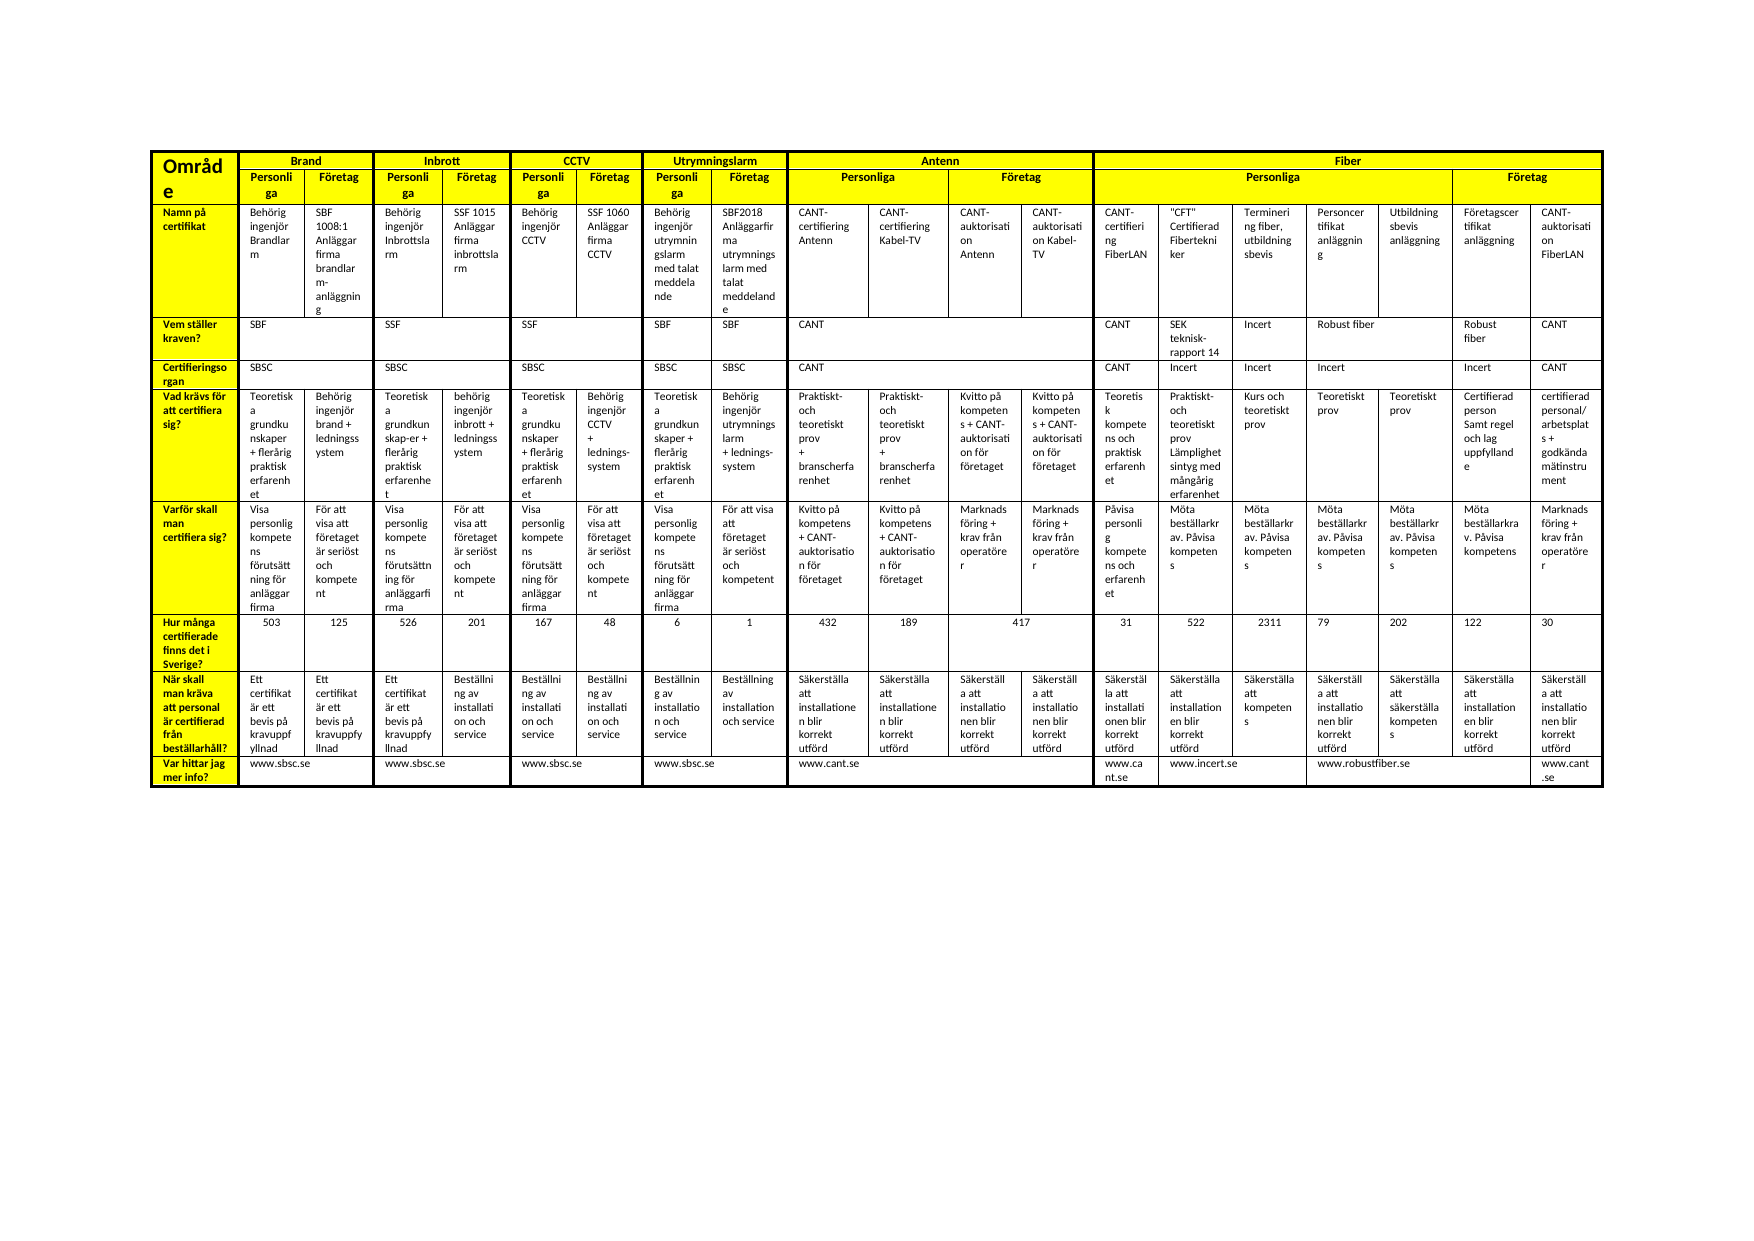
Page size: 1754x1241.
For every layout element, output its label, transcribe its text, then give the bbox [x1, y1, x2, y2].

table_cell www.sbsc.se [375, 757, 509, 784]
table_cell Terminering fiber, utbildningsbevis [1233, 205, 1306, 317]
table_cell För att visa att företaget är seriöst och kompetent [443, 502, 509, 614]
table_cell Var hittar jag mer info? [153, 757, 237, 784]
table_cell Incert [1307, 361, 1452, 388]
table_cell CANT [1095, 361, 1158, 388]
table_cell 526 [375, 615, 442, 671]
table_cell För att visa att företaget är seriöst och kompetent [577, 502, 641, 614]
table_cell Säkerställa att installationen blir korrekt utförd [1307, 672, 1378, 756]
table_cell Utbildningsbevis anläggning [1379, 205, 1452, 317]
table_header Brand [240, 153, 372, 168]
table_cell SEK teknisk-rapport 14 [1159, 318, 1232, 359]
table_cell www.cant.se [1531, 757, 1601, 784]
table_cell SBSC [512, 361, 641, 388]
table_cell Behörig ingenjör Inbrottslarm [375, 205, 442, 317]
table_cell CANT- auktorisation Antenn [949, 205, 1021, 317]
table_cell "CFT" Certifierad Fibertekniker [1159, 205, 1232, 317]
table_cell Personliga [1095, 170, 1452, 204]
table_cell SBSC [240, 361, 372, 388]
table_cell Säkerställa att installationen blir korrekt utförd [1022, 672, 1092, 756]
table_cell behörig ingenjör inbrott + ledningssystem [443, 390, 509, 501]
table_cell Incert [1159, 361, 1232, 388]
table_cell Säkerställa att kompetens [1233, 672, 1306, 756]
table_cell 122 [1453, 615, 1530, 671]
table_cell Beställning av installation och service [512, 672, 576, 756]
table_cell Visa personlig kompetens förutsättning för anläggarfirma [240, 502, 304, 614]
table_cell www.sbsc.se [240, 757, 372, 784]
table_cell Marknadsföring + krav från operatörer [1531, 502, 1601, 614]
table_cell Kvitto på kompetens + CANT- auktorisation för företaget [949, 390, 1021, 501]
table_cell Möta beställarkrav. Påvisa kompetens [1379, 502, 1452, 614]
table_header CCTV [512, 153, 641, 168]
table_cell Praktiskt- och teoretiskt prov + branscherfarenhet [789, 390, 868, 501]
table_cell Säkerställa att installationen blir korrekt utförd [869, 672, 948, 756]
table_cell Säkerställa att installationen blir korrekt utförd [1159, 672, 1232, 756]
table_cell 1 [712, 615, 786, 671]
table_cell Kvitto på kompetens + CANT- auktorisation för företaget [869, 502, 948, 614]
table_cell Möta beställarkrav. Påvisa kompetens [1307, 502, 1378, 614]
table_cell Möta beställarkrav. Påvisa kompetens [1233, 502, 1306, 614]
table_cell SBSC [375, 361, 509, 388]
table_cell SSF [375, 318, 509, 359]
table_cell CANT- certifiering Antenn [789, 205, 868, 317]
table_cell SBF [240, 318, 372, 359]
table_cell SSF 1060 Anläggarfirma CCTV [577, 205, 641, 317]
table_cell CANT- auktorisation FiberLAN [1531, 205, 1601, 317]
table_header Område [153, 153, 237, 204]
table_cell SBF [644, 318, 711, 359]
table_cell Företag [712, 170, 786, 204]
table_cell Kvitto på kompetens + CANT- auktorisation för företaget [789, 502, 868, 614]
table_cell Behörig ingenjör Brandlarm [240, 205, 304, 317]
table_cell Säkerställa att installationen blir korrekt utförd [1531, 672, 1601, 756]
table_cell Behörig ingenjör CCTV [512, 205, 576, 317]
table_cell Beställning av installation och service [577, 672, 641, 756]
table_cell www.sbsc.se [512, 757, 641, 784]
table_cell Företag [1453, 170, 1601, 204]
table_cell www.sbsc.se [644, 757, 786, 784]
table_cell Behörig ingenjör utrymningslarm + lednings-system [712, 390, 786, 501]
table_cell SBF [712, 318, 786, 359]
table_cell Varför skall man certifiera sig? [153, 502, 237, 614]
table_cell Teoretiska grundkunskaper + flerårig praktisk erfarenhet [512, 390, 576, 501]
table_cell Säkerställa att säkerställa kompetens [1379, 672, 1452, 756]
table_cell För att visa att företaget är seriöst och kompetent [712, 502, 786, 614]
table_cell Certifieringsorgan [153, 361, 237, 388]
table_cell SBF 1008:1 Anläggarfirma brandlarm-anläggning [305, 205, 372, 317]
table_cell Personliga [512, 170, 576, 204]
table_cell 6 [644, 615, 711, 671]
table_cell Behörig ingenjör brand + ledningssystem [305, 390, 372, 501]
table_header Utrymningslarm [644, 153, 786, 168]
table_cell Säkerställa att installationen blir korrekt utförd [949, 672, 1021, 756]
table_cell Visa personlig kompetens förutsättning för anläggarfirma [375, 502, 442, 614]
table_cell Certifierad person Samt regel och lag uppfyllande [1453, 390, 1530, 501]
table_cell 522 [1159, 615, 1232, 671]
table_cell 167 [512, 615, 576, 671]
table_cell Personcertifikat anläggning [1307, 205, 1378, 317]
table_cell 79 [1307, 615, 1378, 671]
table_cell 201 [443, 615, 509, 671]
table_cell Marknadsföring + krav från operatörer [1022, 502, 1092, 614]
table_cell SBSC [712, 361, 786, 388]
table_cell Beställning av installation och service [712, 672, 786, 756]
table_cell Praktiskt- och teoretiskt prov Lämplighetsintyg med mångårig erfarenhet [1159, 390, 1232, 501]
table_cell CANT [789, 361, 1092, 388]
table_cell Ett certifikat är ett bevis på kravuppfyllnad [240, 672, 304, 756]
table_cell 125 [305, 615, 372, 671]
table_cell CANT [1531, 361, 1601, 388]
table_cell Namn på certifikat [153, 205, 237, 317]
table_cell 2311 [1233, 615, 1306, 671]
table_cell Beställning av installation och service [443, 672, 509, 756]
table_cell Företag [305, 170, 372, 204]
table_cell Behörig ingenjör CCTV + lednings-system [577, 390, 641, 501]
table_cell Möta beställarkrav. Påvisa kompetens [1453, 502, 1530, 614]
table_cell Kurs och teoretiskt prov [1233, 390, 1306, 501]
table_cell Vad krävs för att certifiera sig? [153, 390, 237, 501]
table_cell www.incert.se [1159, 757, 1306, 784]
table_cell CANT- certifiering FiberLAN [1095, 205, 1158, 317]
table_cell certifierad personal/ arbetsplats + godkända mätinstrument [1531, 390, 1601, 501]
table_cell Personliga [644, 170, 711, 204]
table_cell CANT [1095, 318, 1158, 359]
table_cell CANT- auktorisation Kabel-TV [1022, 205, 1092, 317]
table_cell Incert [1233, 361, 1306, 388]
table_cell Möta beställarkrav. Påvisa kompetens [1159, 502, 1232, 614]
table_cell När skall man kräva att personal är certifierad från beställarhåll? [153, 672, 237, 756]
table_cell Behörig ingenjör utrymningslarm med talat meddelande [644, 205, 711, 317]
table_cell Teoretisk kompetens och praktisk erfarenhet [1095, 390, 1158, 501]
table_header Antenn [789, 153, 1092, 168]
table_cell Visa personlig kompetens förutsättning för anläggarfirma [512, 502, 576, 614]
table_cell SSF 1015 Anläggarfirma inbrottslarm [443, 205, 509, 317]
table_cell För att visa att företaget är seriöst och kompetent [305, 502, 372, 614]
table_cell Teoretiska grundkunskaper + flerårig praktisk erfarenhet [240, 390, 304, 501]
table_cell Företagscertifikat anläggning [1453, 205, 1530, 317]
table_cell 48 [577, 615, 641, 671]
table_cell Vem ställer kraven? [153, 318, 237, 359]
table_cell CANT [1531, 318, 1601, 359]
table_cell 503 [240, 615, 304, 671]
table_cell Säkerställa att installationen blir korrekt utförd [1453, 672, 1530, 756]
table_cell Marknadsföring + krav från operatörer [949, 502, 1021, 614]
table_cell Personliga [240, 170, 304, 204]
table_cell Incert [1233, 318, 1306, 359]
table_cell 202 [1379, 615, 1452, 671]
table_cell Incert [1453, 361, 1530, 388]
table_cell Robust fiber [1307, 318, 1452, 359]
table_cell Ett certifikat är ett bevis på kravuppfyllnad [375, 672, 442, 756]
table_cell CANT- certifiering Kabel-TV [869, 205, 948, 317]
table_cell Robust fiber [1453, 318, 1530, 359]
table_cell Teoretiska grundkunskap-er + flerårig praktisk erfarenhet [375, 390, 442, 501]
table_cell Säkerställa att installationen blir korrekt utförd [1095, 672, 1158, 756]
table_cell Företag [443, 170, 509, 204]
table_cell Personliga [375, 170, 442, 204]
table_header Fiber [1095, 153, 1601, 168]
table_cell Teoretiska grundkunskaper + flerårig praktisk erfarenhet [644, 390, 711, 501]
table_cell SSF [512, 318, 641, 359]
table_cell Teoretiskt prov [1379, 390, 1452, 501]
table_cell Beställning av installation och service [644, 672, 711, 756]
table_cell 432 [789, 615, 868, 671]
table_cell Kvitto på kompetens + CANT- auktorisation för företaget [1022, 390, 1092, 501]
table_cell Praktiskt- och teoretiskt prov + branscherfarenhet [869, 390, 948, 501]
table_cell www.cant.se [1095, 757, 1158, 784]
table_cell 31 [1095, 615, 1158, 671]
table_cell Företag [949, 170, 1092, 204]
table_header Inbrott [375, 153, 509, 168]
table_cell Personliga [789, 170, 948, 204]
table_cell www.cant.se [789, 757, 1092, 784]
table_cell Säkerställa att installationen blir korrekt utförd [789, 672, 868, 756]
table_cell SBF2018 Anläggarfirma utrymningslarm med talat meddelande [712, 205, 786, 317]
table_cell Visa personlig kompetens förutsättning för anläggarfirma [644, 502, 711, 614]
table_cell Påvisa personlig kompetens och erfarenhet [1095, 502, 1158, 614]
table_cell 30 [1531, 615, 1601, 671]
table_cell 417 [949, 615, 1092, 671]
table_cell Företag [577, 170, 641, 204]
table_cell SBSC [644, 361, 711, 388]
table_cell CANT [789, 318, 1092, 359]
table_cell Hur många certifierade finns det i Sverige? [153, 615, 237, 671]
table_cell Ett certifikat är ett bevis på kravuppfyllnad [305, 672, 372, 756]
table_cell Teoretiskt prov [1307, 390, 1378, 501]
table_cell 189 [869, 615, 948, 671]
table_cell www.robustfiber.se [1307, 757, 1530, 784]
